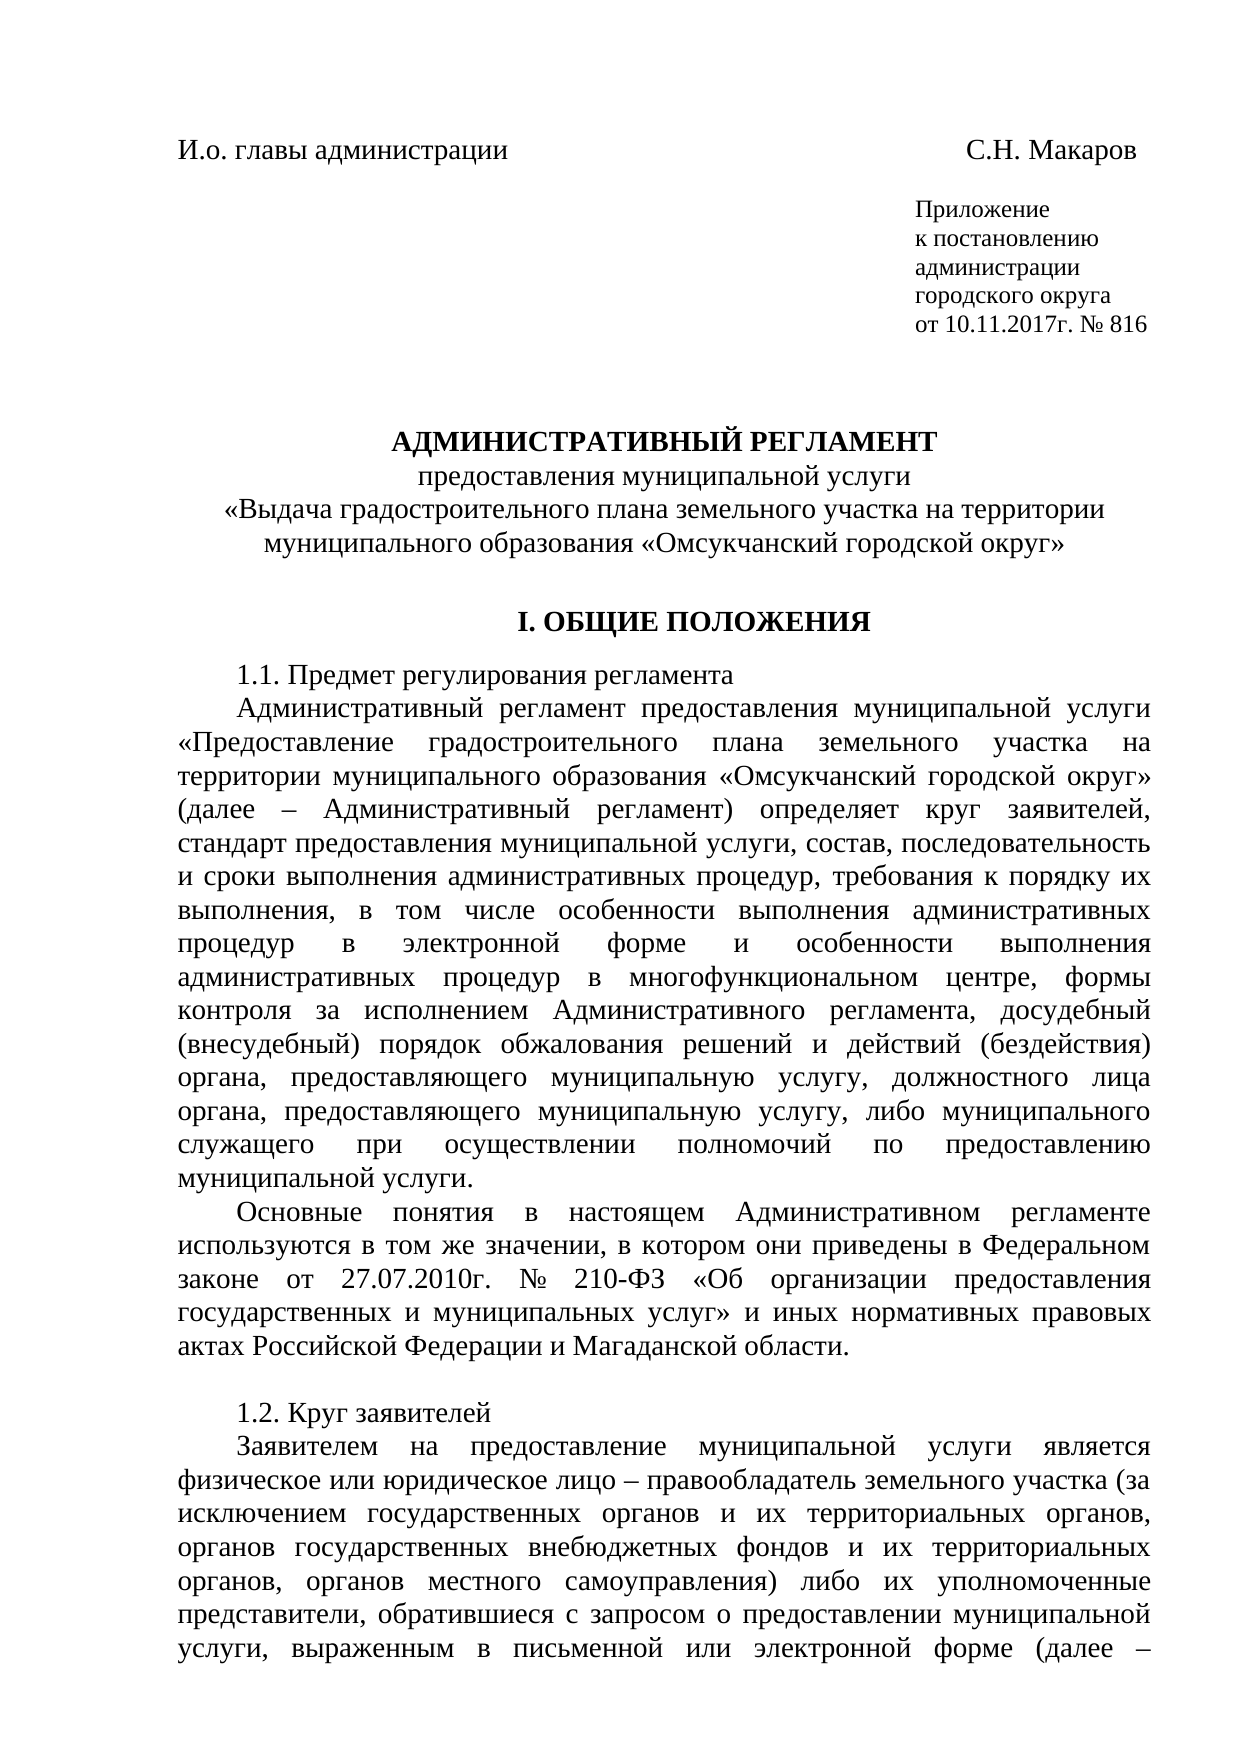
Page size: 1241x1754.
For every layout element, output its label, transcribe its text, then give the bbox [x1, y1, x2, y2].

text к постановлению [915, 223, 1152, 252]
text Основные понятия в настоящем Административном регламенте используются в том же значении, в котором они приведены в Федеральном законе от 27.07.2010г. № 210-ФЗ «Об организации предоставления государственных и муниципальных услуг» и иных нормативных правовых актах Российской Федерации и Магаданской области. [177, 1194, 1152, 1361]
text администрации [915, 252, 1152, 280]
text И.о. главы администрации С.Н. Макаров [177, 132, 1152, 165]
title АДМИНИСТРАТИВНЫЙ РЕГЛАМЕНТ [177, 424, 1152, 458]
text от 10.11.2017г. № 816 [915, 309, 1152, 338]
title «Выдача градостроительного плана земельного участка на территории [177, 491, 1152, 525]
title предоставления муниципальной услуги [177, 458, 1152, 491]
text 1.2. Круг заявителей [177, 1395, 1152, 1428]
title 1.1. Предмет регулирования регламента [177, 657, 1152, 691]
text Приложение [915, 194, 1152, 223]
title муниципального образования «Омсукчанский городской округ» [177, 525, 1152, 558]
title I. ОБЩИЕ ПОЛОЖЕНИЯ [177, 604, 1152, 638]
text городского округа [915, 280, 1152, 309]
text Административный регламент предоставления муниципальной услуги «Предоставление градостроительного плана земельного участка на территории муниципального образования «Омсукчанский городской округ» (далее – Административный регламент) определяет круг заявителей, стандарт предоставления муниципальной услуги, состав, последовательность и сроки выполнения административных процедур, требования к порядку их выполнения, в том числе особенности выполнения административных процедур в электронной форме и особенности выполнения административных процедур в многофункциональном центре, формы контроля за исполнением Административного регламента, досудебный (внесудебный) порядок обжалования решений и действий (бездействия) органа, предоставляющего муниципальную услугу, должностного лица органа, предоставляющего муниципальную услугу, либо муниципального служащего при осуществлении полномочий по предоставлению муниципальной услуги. [177, 691, 1152, 1194]
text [177, 1428, 1152, 1663]
